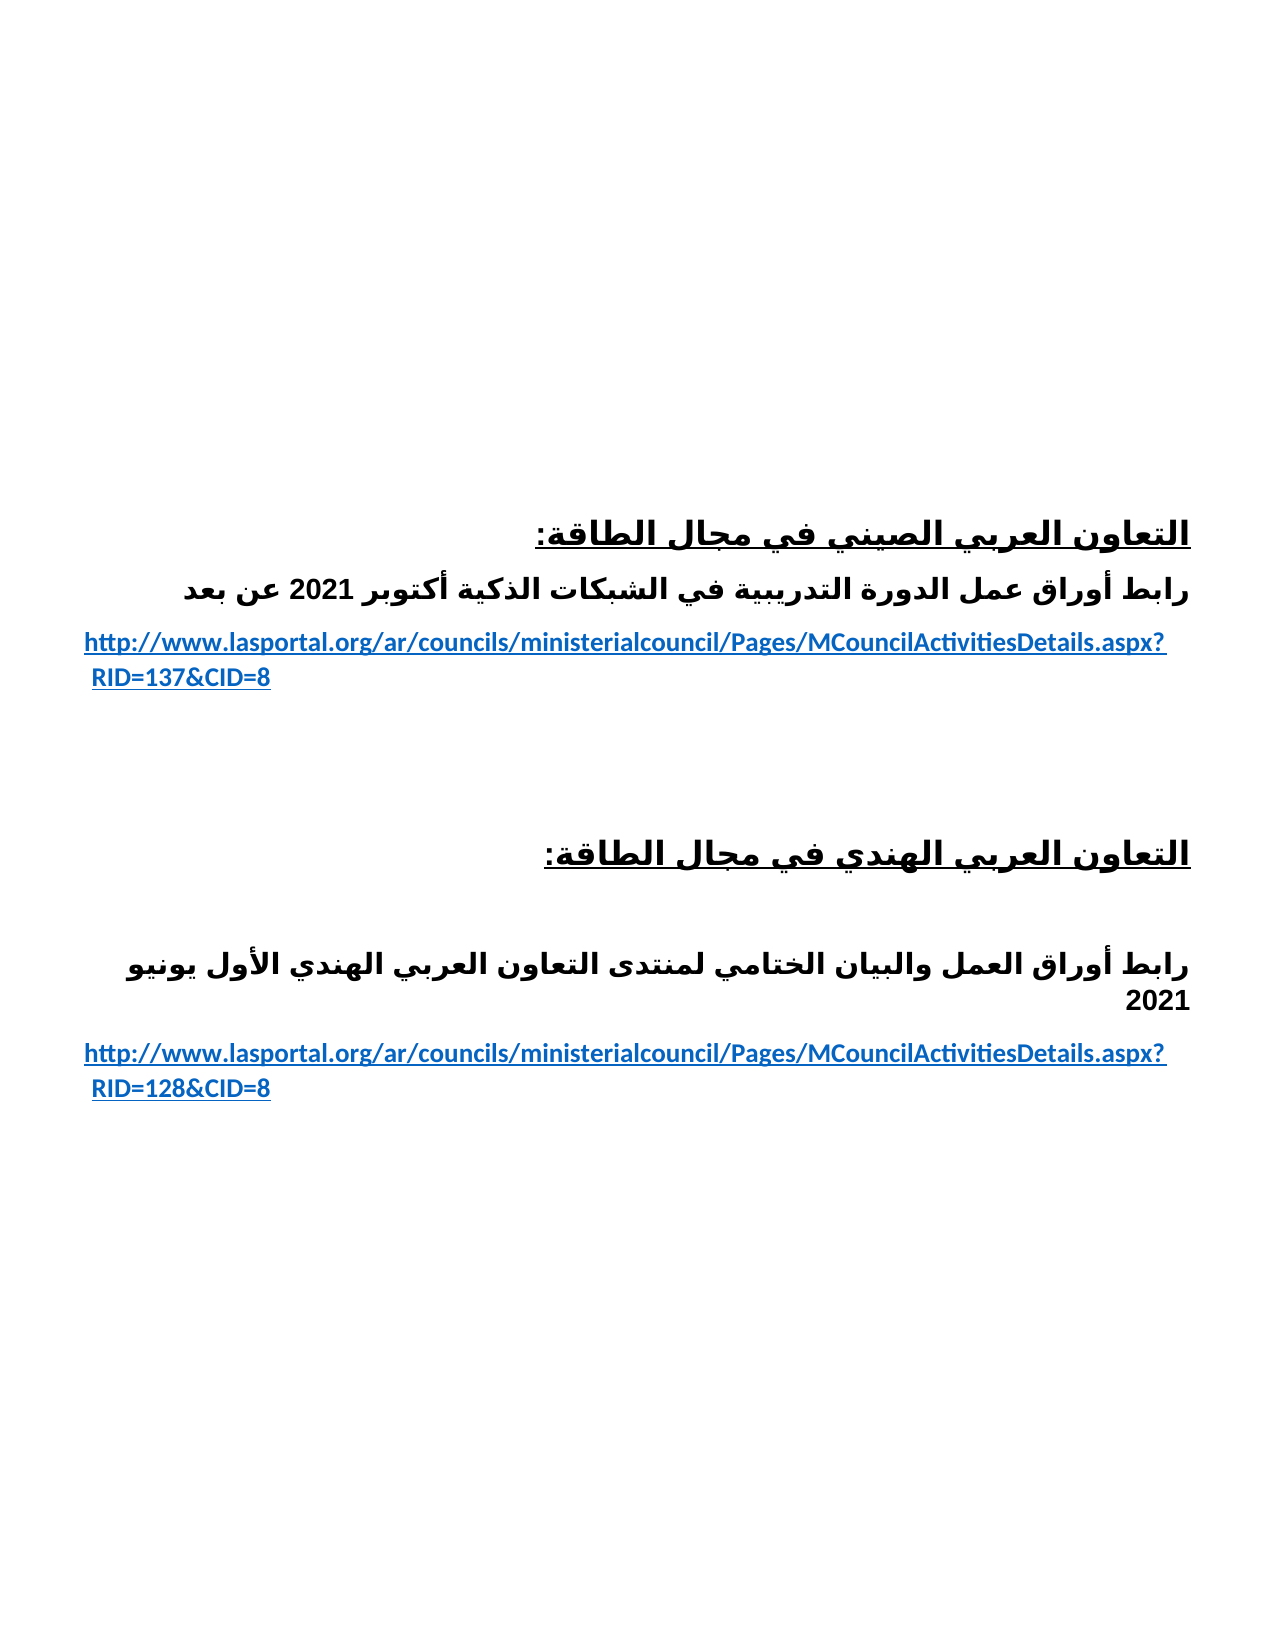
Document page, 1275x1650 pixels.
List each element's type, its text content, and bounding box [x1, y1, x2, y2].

text التعاون العربي الصيني في مجال الطاقة: [84, 514, 1191, 552]
text http://www.lasportal.org/ar/councils/ministerialcouncil/Pages/MCouncilActivitiesDetails.aspx?RID=128&CID=8 [84, 1036, 1191, 1105]
text رابط أوراق عمل الدورة التدريبية في الشبكات الذكية أكتوبر 2021 عن بعد [84, 572, 1191, 605]
text http://www.lasportal.org/ar/councils/ministerialcouncil/Pages/MCouncilActivitiesDetails.aspx?RID=137&CID=8 [84, 625, 1191, 693]
text التعاون العربي الهندي في مجال الطاقة: [84, 834, 1191, 872]
text رابط أوراق العمل والبيان الختامي لمنتدى التعاون العربي الهندي الأول يونيو 2021 [84, 947, 1191, 1017]
